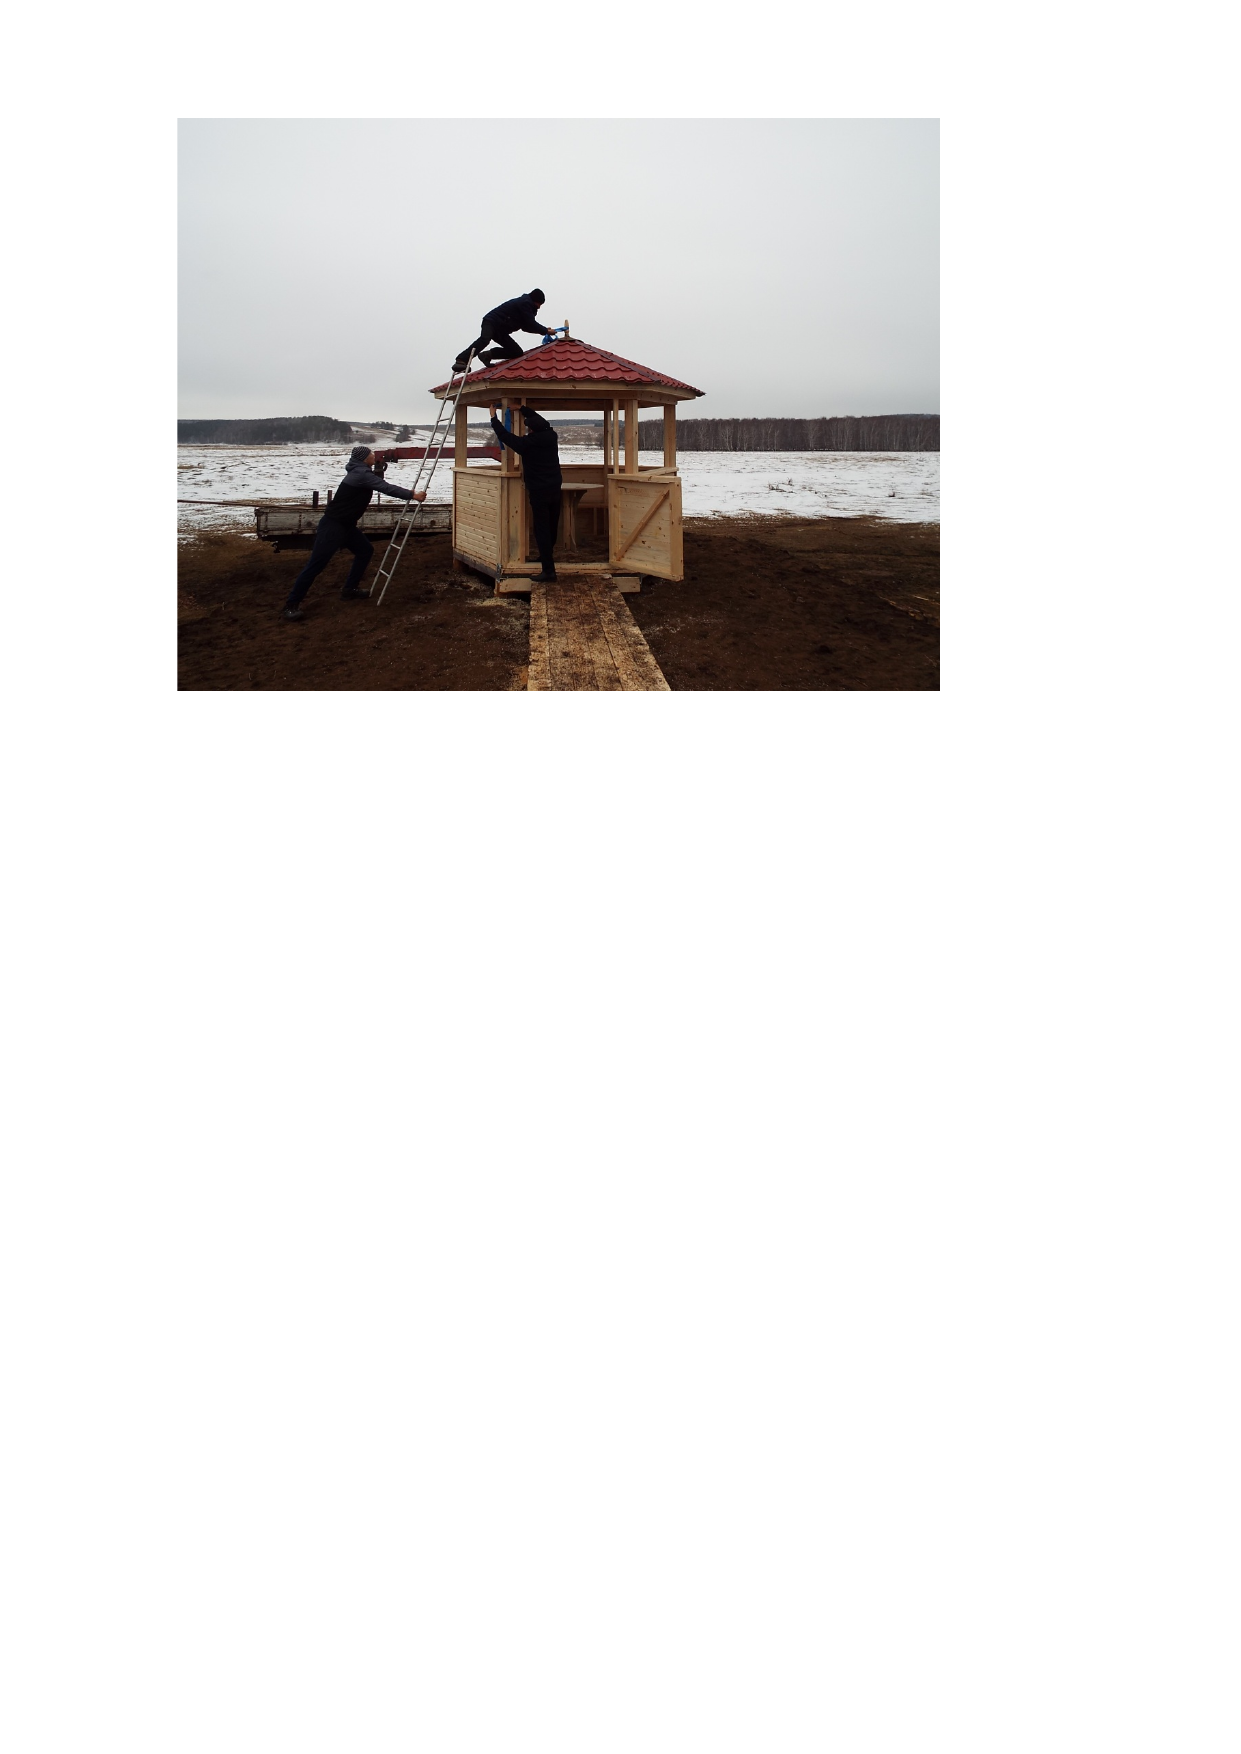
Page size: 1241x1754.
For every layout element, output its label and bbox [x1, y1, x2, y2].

picture [177, 118, 940, 691]
